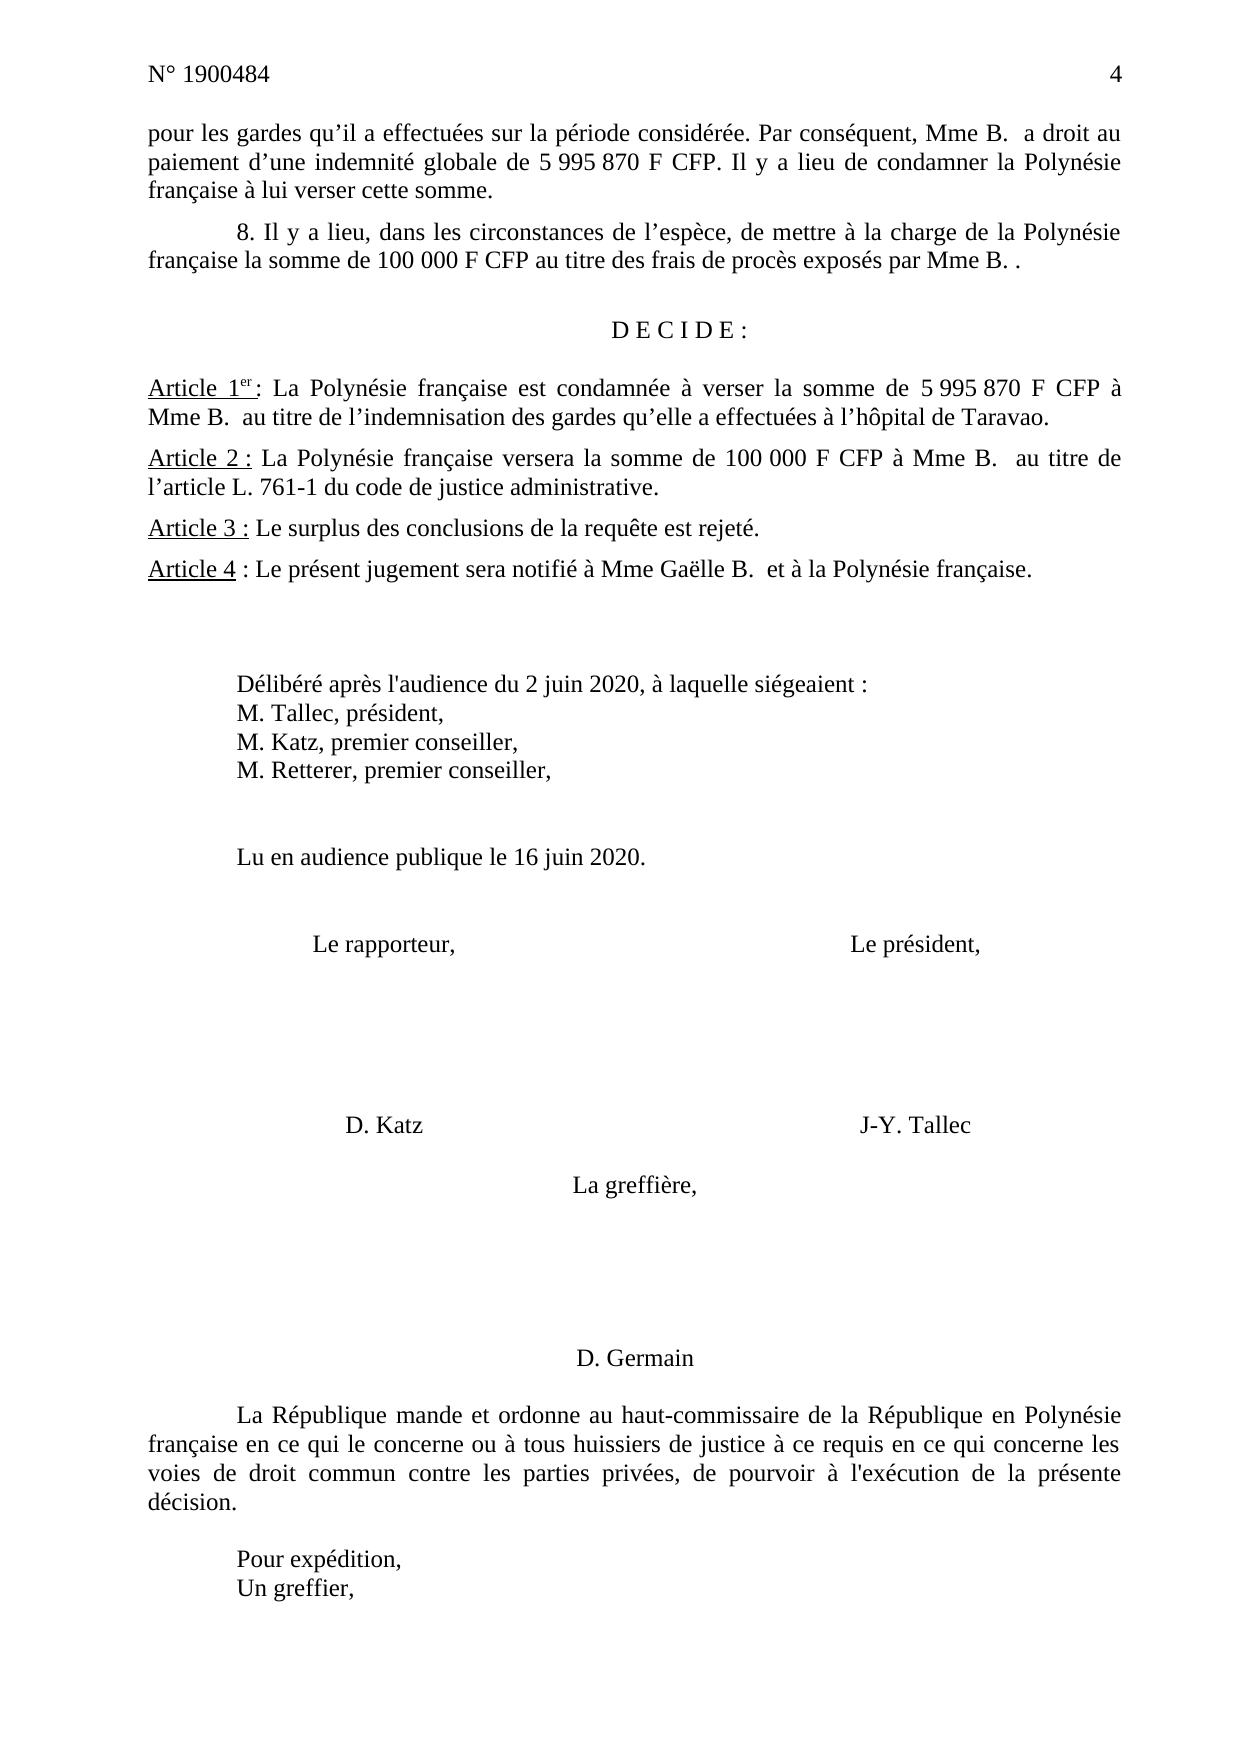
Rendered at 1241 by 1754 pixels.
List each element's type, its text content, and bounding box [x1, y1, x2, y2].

text M. Katz, premier conseiller, [148, 727, 1122, 756]
table_header Le rapporteur, D. Katz [118, 899, 650, 1170]
text Article 4 : Le présent jugement sera notifié à Mme Gaëlle B. et à la Polynésie française. [148, 554, 1122, 583]
text M. Tallec, président, [148, 698, 1122, 727]
text Lu en audience publique le 16 juin 2020. [148, 842, 1122, 871]
text D E C I D E : [148, 316, 1122, 344]
text D. Germain [148, 1343, 1122, 1372]
text Article 3 : Le surplus des conclusions de la requête est rejeté. [148, 513, 1122, 542]
text 8. Il y a lieu, dans les circonstances de l’espèce, de mettre à la charge de la Polynésie française la somme de 100 000 F CFP au titre des frais de procès exposés par Mme B. . [148, 217, 1122, 274]
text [148, 118, 1122, 204]
text La République mande et ordonne au haut-commissaire de la République en Polynésie française en ce qui le concerne ou à tous huissiers de justice à ce requis en ce qui concerne les voies de droit commun contre les parties privées, de pourvoir à l'exécution de la présente décision. [148, 1400, 1122, 1515]
text Pour expédition, [148, 1544, 1122, 1573]
text Délibéré après l'audience du 2 juin 2020, à laquelle siégeaient : [148, 669, 1122, 698]
text Article 2 : La Polynésie française versera la somme de 100 000 F CFP à Mme B. au titre de l’article L. 761-1 du code de justice administrative. [148, 443, 1122, 501]
text Un greffier, [148, 1573, 1122, 1602]
table_header Le président, J-Y. Tallec [650, 899, 1181, 1170]
text La greffière, [148, 1170, 1122, 1199]
text Article 1er : La Polynésie française est condamnée à verser la somme de 5 995 870 F CFP à Mme B. au titre de l’indemnisation des gardes qu’elle a effectuées à l’hôpital de Taravao. [148, 373, 1122, 431]
text M. Retterer, premier conseiller, [148, 756, 1122, 784]
